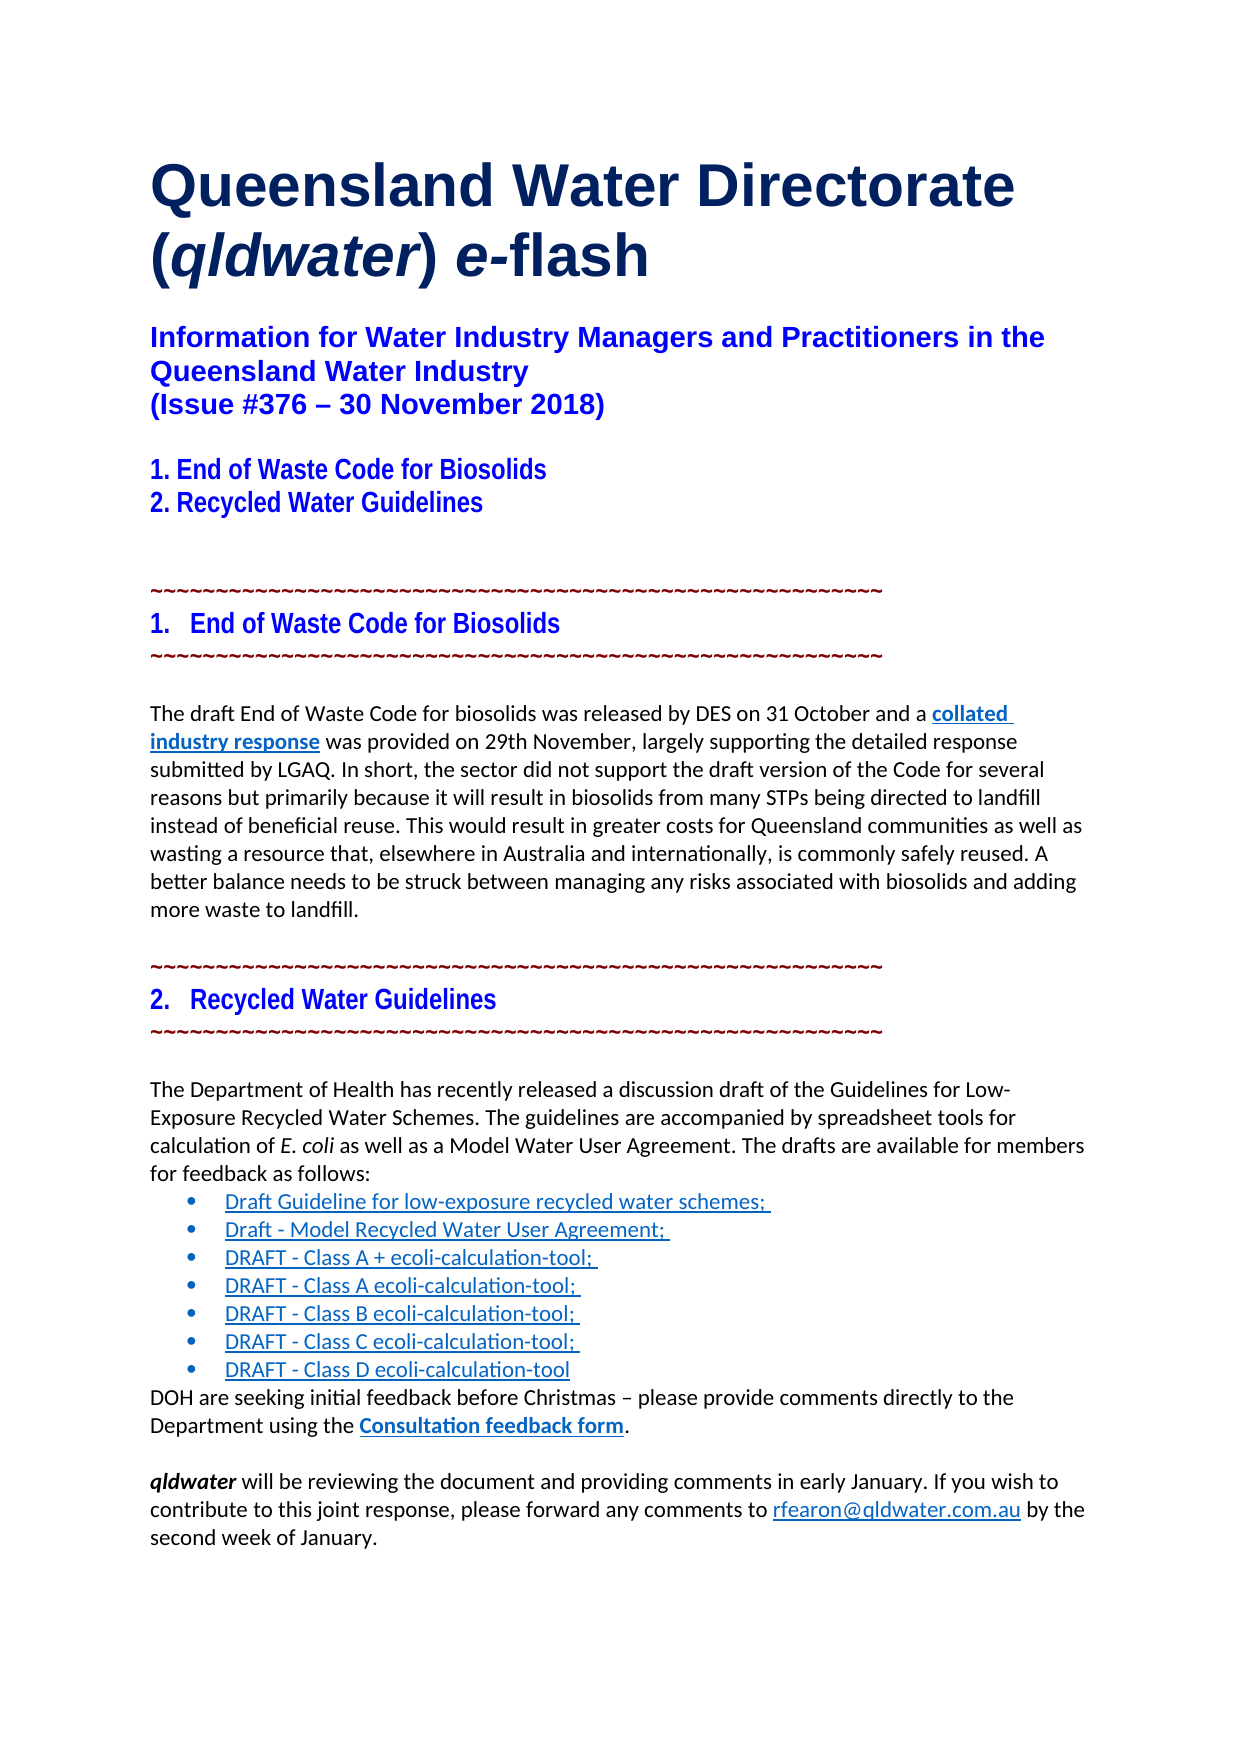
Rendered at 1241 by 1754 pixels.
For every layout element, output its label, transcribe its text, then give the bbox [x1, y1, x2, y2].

list DRAFT - Class B ecoli-calculation-tool; [187, 1299, 1090, 1327]
list Draft Guideline for low-exposure recycled water schemes; [187, 1187, 1090, 1215]
list Draft - Model Recycled Water User Agreement; [187, 1215, 1090, 1243]
list DRAFT - Class D ecoli-calculation-tool [187, 1355, 1090, 1383]
list DRAFT - Class A + ecoli-calculation-tool; [187, 1243, 1090, 1271]
text ~~~~~~~~~~~~~~~~~~~~~~~~~~~~~~~~~~~~~~~~~~~~~~~~~~~~~~~~ [150, 1016, 1090, 1047]
text 1. End of Waste Code for Biosolids [150, 452, 1090, 486]
text Information for Water Industry Managers and Practitioners in the Queensland Water Industry [150, 320, 1090, 387]
text ~~~~~~~~~~~~~~~~~~~~~~~~~~~~~~~~~~~~~~~~~~~~~~~~~~~~~~~~ [150, 951, 1090, 982]
text Queensland Water Directorate (qldwater) e-flash [150, 150, 1090, 289]
text ~~~~~~~~~~~~~~~~~~~~~~~~~~~~~~~~~~~~~~~~~~~~~~~~~~~~~~~~ [150, 575, 1090, 606]
text The draft End of Waste Code for biosolids was released by DES on 31 October and a collated industry response was provided on 29th November, largely supporting the detailed response submitted by LGAQ. In short, the sector did not support the draft version of the Code for several reasons but primarily because it will result in biosolids from many STPs being directed to landfill instead of beneficial reuse. This would result in greater costs for Queensland communities as well as wasting a resource that, elsewhere in Australia and internationally, is commonly safely reused. A better balance needs to be struck between managing any risks associated with biosolids and adding more waste to landfill. [150, 699, 1090, 923]
text qldwater will be reviewing the document and providing comments in early January. If you wish to contribute to this joint response, please forward any comments to rfearon@qldwater.com.au by the second week of January. [150, 1467, 1090, 1551]
text DOH are seeking initial feedback before Christmas – please provide comments directly to the Department using the Consultation feedback form. [150, 1383, 1090, 1439]
text 1. End of Waste Code for Biosolids [150, 606, 1090, 640]
text 2. Recycled Water Guidelines [150, 982, 1090, 1016]
text The Department of Health has recently released a discussion draft of the Guidelines for Low-Exposure Recycled Water Schemes. The guidelines are accompanied by spreadsheet tools for calculation of E. coli as well as a Model Water User Agreement. The drafts are available for members for feedback as follows: [150, 1075, 1090, 1187]
text ~~~~~~~~~~~~~~~~~~~~~~~~~~~~~~~~~~~~~~~~~~~~~~~~~~~~~~~~ [150, 640, 1090, 671]
list DRAFT - Class C ecoli-calculation-tool; [187, 1327, 1090, 1355]
list DRAFT - Class A ecoli-calculation-tool; [187, 1271, 1090, 1299]
text (Issue #376 – 30 November 2018) [150, 387, 1090, 421]
text 2. Recycled Water Guidelines [150, 486, 1090, 519]
